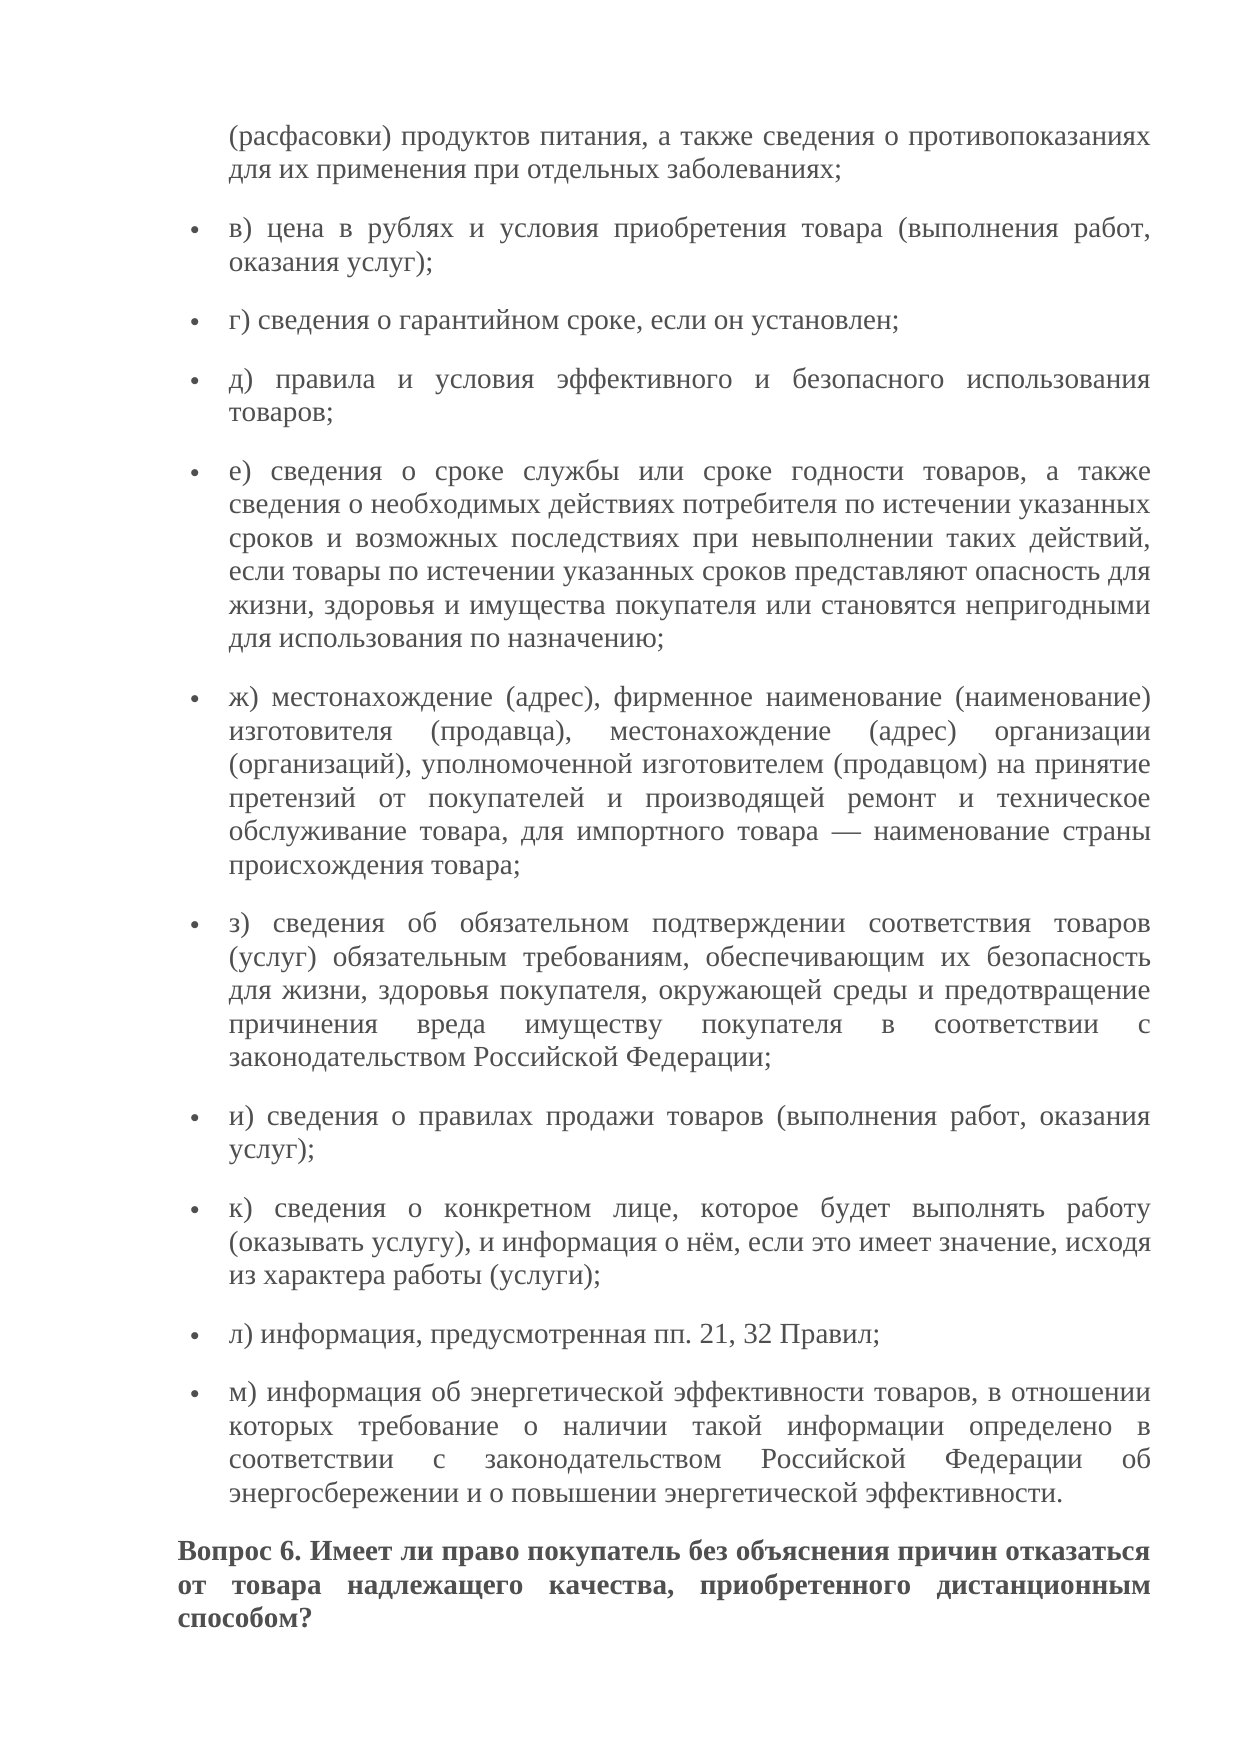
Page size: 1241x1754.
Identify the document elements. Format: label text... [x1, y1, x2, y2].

list е) сведения о сроке службы или сроке годности товаров, а также сведения о необходимых действиях потребителя по истечении указанных сроков и возможных последствиях при невыполнении таких действий, если товары по истечении указанных сроков представляют опасность для жизни, здоровья и имущества покупателя или становятся непригодными для использования по назначению; [191, 453, 1152, 654]
list д) правила и условия эффективного и безопасного использования товаров; [191, 361, 1152, 428]
list м) информация об энергетической эффективности товаров, в отношении которых требование о наличии такой информации определено в соответствии с законодательством Российской Федерации об энергосбережении и о повышении энергетической эффективности. [191, 1374, 1152, 1508]
list г) сведения о гарантийном сроке, если он установлен; [191, 302, 1152, 336]
list з) сведения об обязательном подтверждении соответствия товаров (услуг) обязательным требованиям, обеспечивающим их безопасность для жизни, здоровья покупателя, окружающей среды и предотвращение причинения вреда имуществу покупателя в соответствии с законодательством Российской Федерации; [191, 905, 1152, 1073]
list к) сведения о конкретном лице, которое будет выполнять работу (оказывать услугу), и информация о нём, если это имеет значение, исходя из характера работы (услуги); [191, 1190, 1152, 1291]
list ж) местонахождение (адрес), фирменное наименование (наименование) изготовителя (продавца), местонахождение (адрес) организации (организаций), уполномоченной изготовителем (продавцом) на принятие претензий от покупателей и производящей ремонт и техническое обслуживание товара, для импортного товара — наименование страны происхождения товара; [191, 679, 1152, 880]
list в) цена в рублях и условия приобретения товара (выполнения работ, оказания услуг); [191, 210, 1152, 277]
text Вопрос 6. Имеет ли право покупатель без объяснения причин отказаться от товара надлежащего качества, приобретенного дистанционным способом? [177, 1533, 1152, 1634]
list и) сведения о правилах продажи товаров (выполнения работ, оказания услуг); [191, 1098, 1152, 1165]
list л) информация, предусмотренная пп. 21, 32 Правил; [191, 1316, 1152, 1349]
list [191, 118, 1152, 185]
